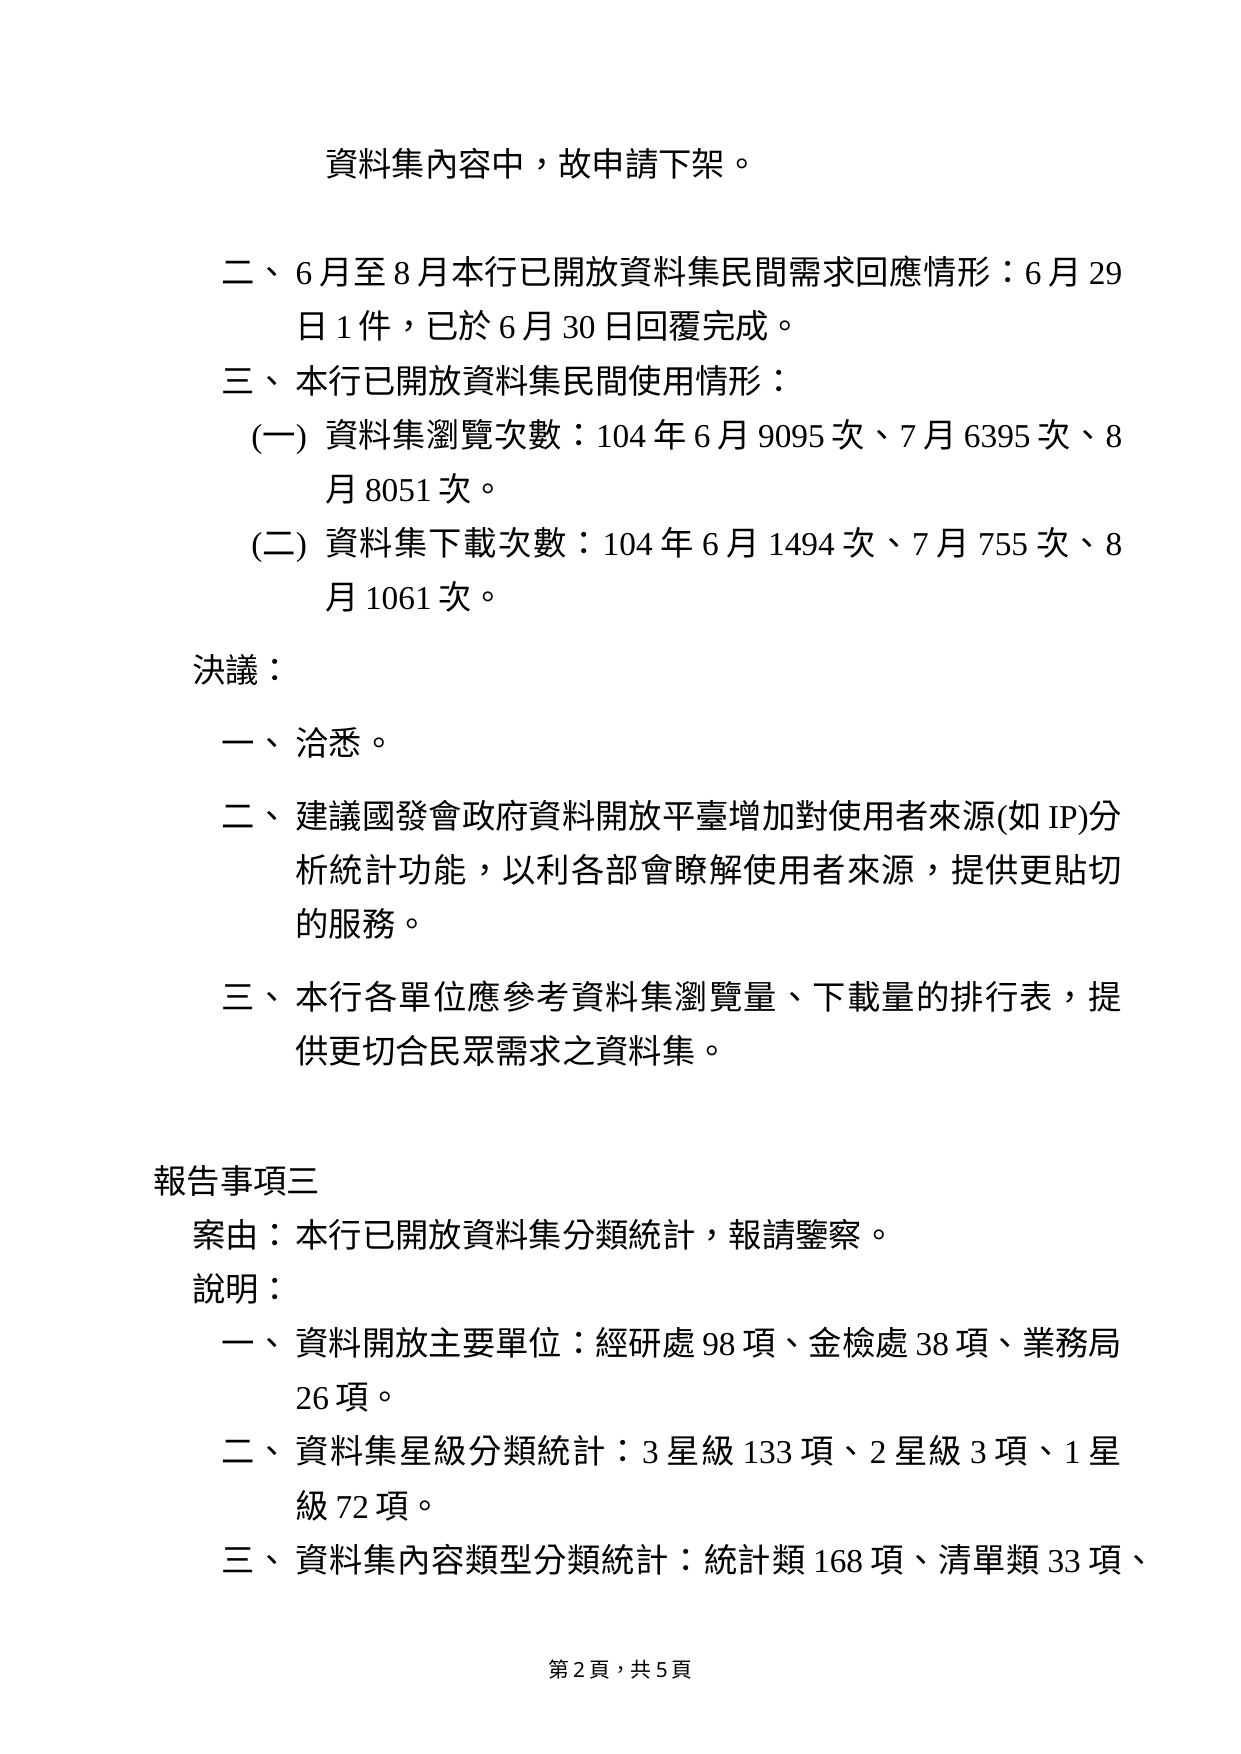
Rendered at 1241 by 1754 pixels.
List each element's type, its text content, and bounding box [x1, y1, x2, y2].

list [251, 133, 1122, 187]
list 洽悉。 [222, 712, 1122, 766]
text 說明： [192, 1258, 1122, 1312]
list 資料集星級分類統計：3星級133項、2星級3項、1星級72項。 [222, 1421, 1122, 1529]
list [222, 1529, 1122, 1583]
list 建議國發會政府資料開放平臺增加對使用者來源(如IP)分析統計功能，以利各部會瞭解使用者來源，提供更貼切的服務。 [222, 785, 1122, 948]
list 本行各單位應參考資料集瀏覽量、下載量的排行表，提供更切合民眾需求之資料集。 [222, 966, 1122, 1075]
list (一) 資料集瀏覽次數：104年6月9095次、7月6395次、8月8051次。 [251, 404, 1122, 512]
text 案由： 本行已開放資料集分類統計，報請鑒察。 [192, 1204, 1122, 1258]
text 決議： [192, 639, 1122, 693]
text 報告事項三 [153, 1150, 1122, 1204]
list 本行已開放資料集民間使用情形： [222, 350, 1122, 404]
list 6月至8月本行已開放資料集民間需求回應情形：6月29日1件，已於6月30日回覆完成。 [222, 241, 1122, 350]
list 資料開放主要單位：經研處98項、金檢處38項、業務局26項。 [222, 1312, 1122, 1421]
list (二) 資料集下載次數：104年6月1494次、7月755次、8月1061次。 [251, 512, 1122, 621]
